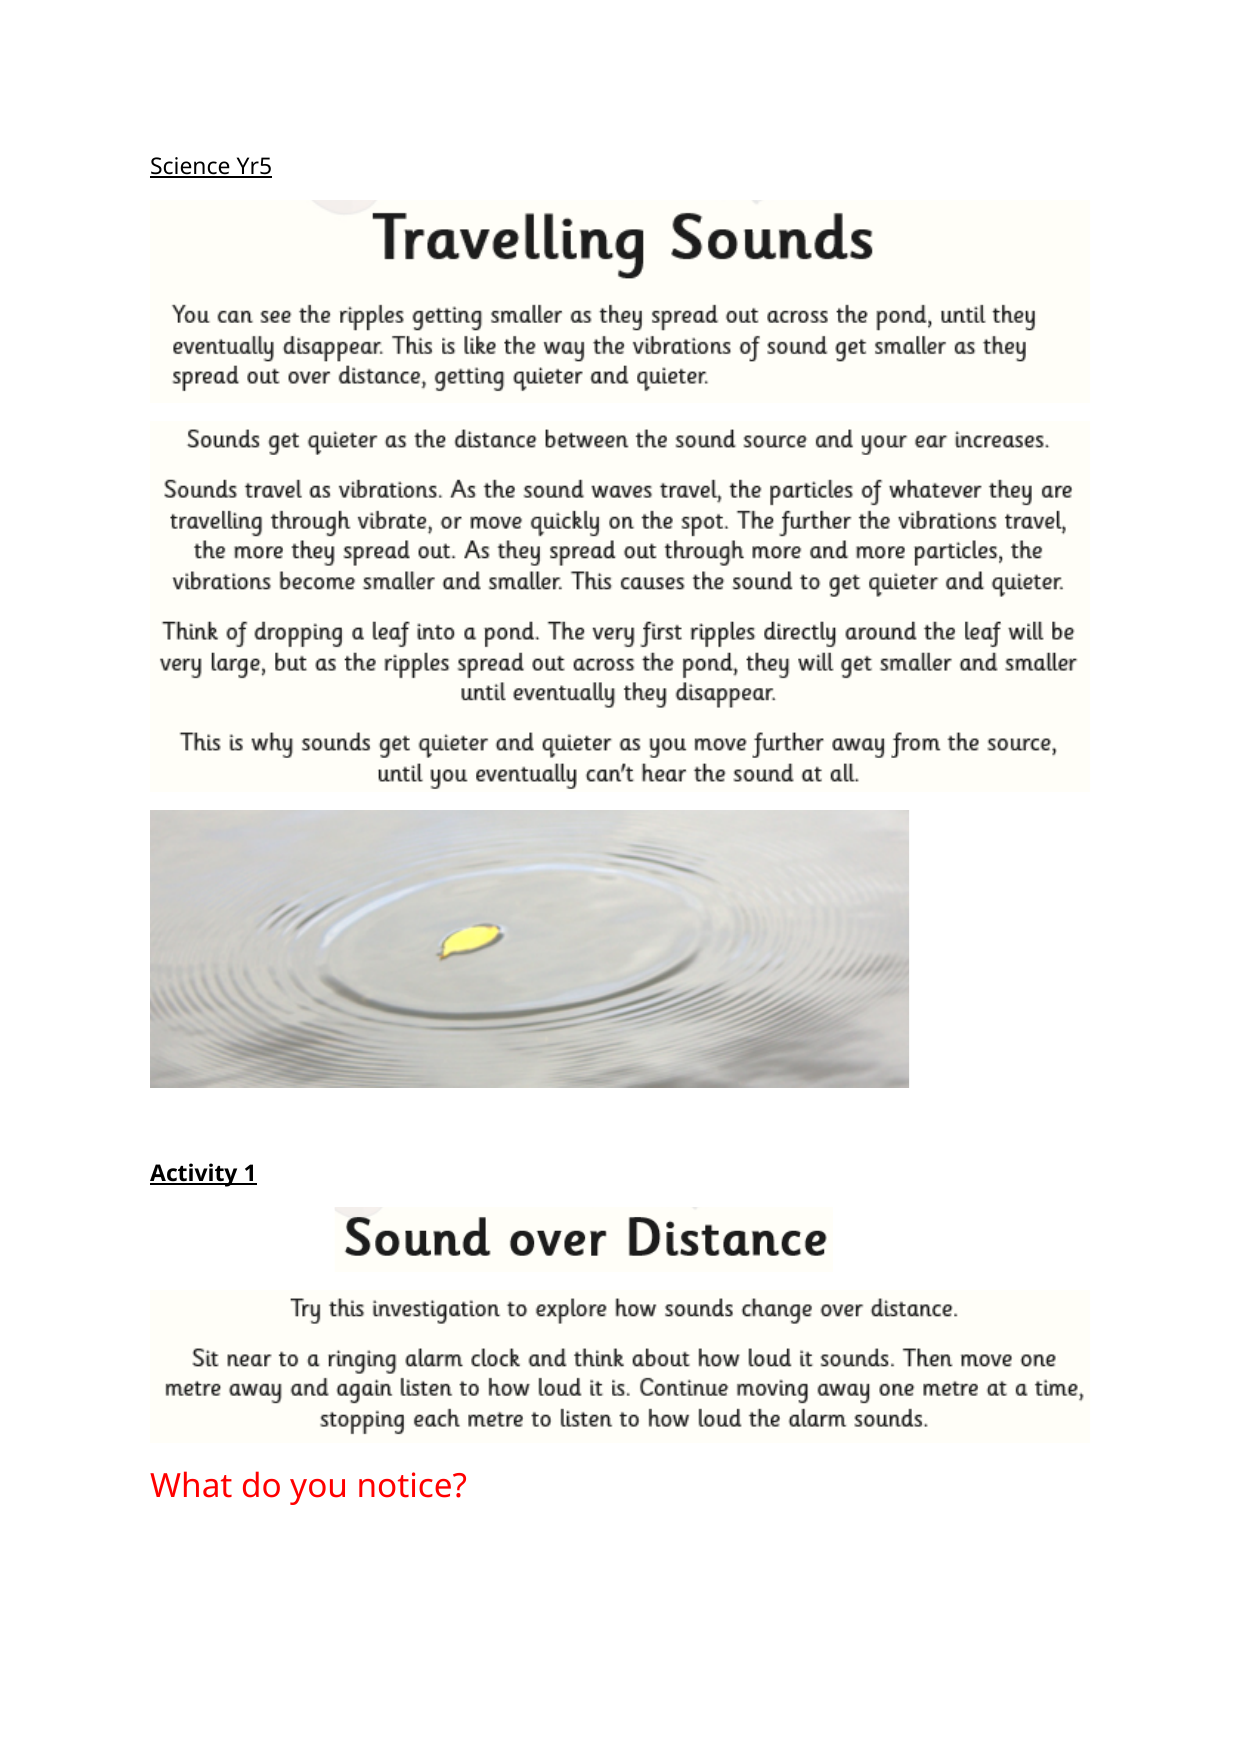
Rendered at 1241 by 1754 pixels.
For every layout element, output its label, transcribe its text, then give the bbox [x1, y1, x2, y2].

picture [150, 810, 910, 1088]
picture [150, 421, 1091, 792]
text What do you notice? [150, 1462, 1090, 1507]
picture [334, 1207, 833, 1272]
text Science Yr5 [150, 150, 1090, 181]
picture [150, 200, 1091, 403]
picture [150, 1290, 1091, 1443]
text Activity 1 [150, 1157, 1090, 1188]
